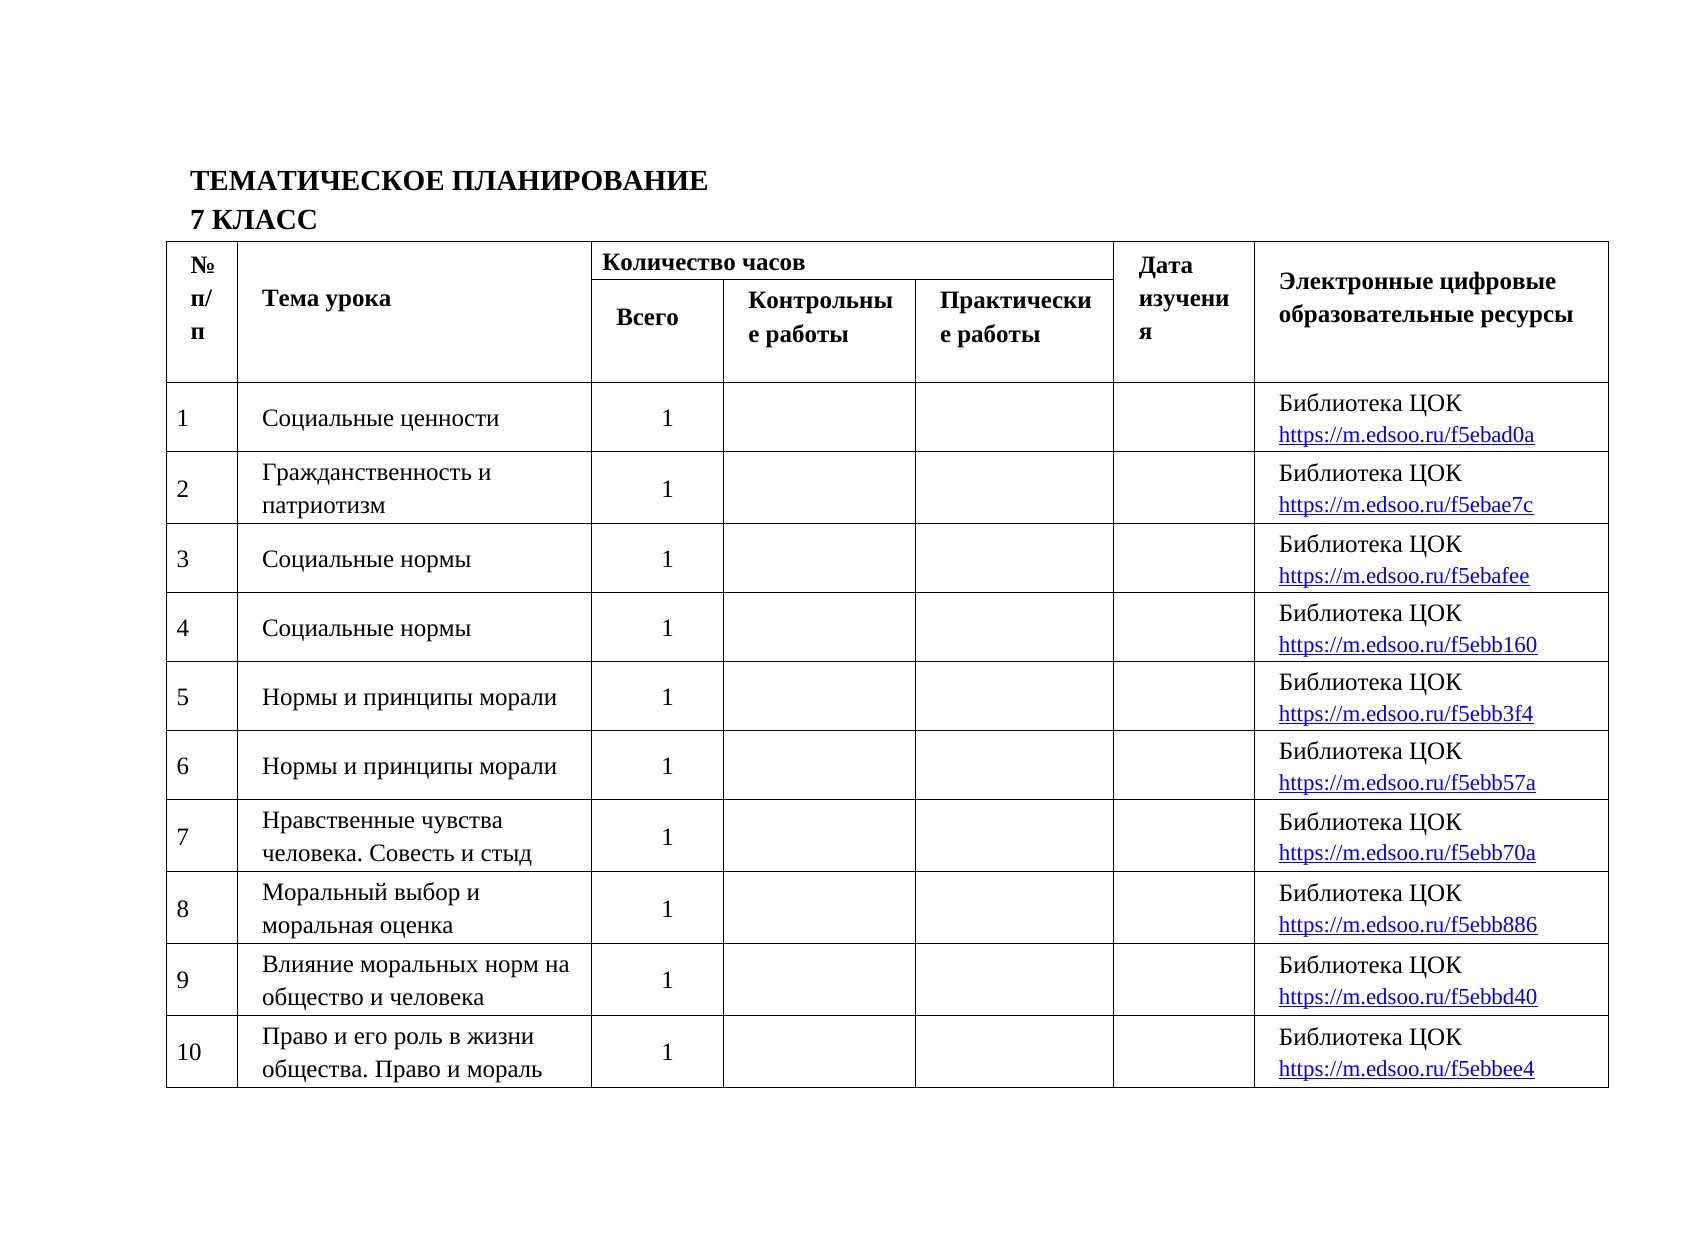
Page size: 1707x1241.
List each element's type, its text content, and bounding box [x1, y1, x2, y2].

table_cell Влияние моральных норм на общество и человека [238, 944, 591, 1015]
table_cell Практические работы [916, 280, 1113, 382]
table_cell 1 [592, 524, 723, 592]
table_cell 1 [592, 452, 723, 523]
table_cell Всего [592, 280, 723, 382]
table_cell 9 [167, 944, 237, 1015]
table_cell [916, 452, 1113, 523]
table_cell 1 [167, 383, 237, 451]
table_cell 5 [167, 662, 237, 730]
table_cell [916, 593, 1113, 661]
table_cell Социальные нормы [238, 524, 591, 592]
table_cell Библиотека ЦОК https://m.edsoo.ru/f5ebb57a [1255, 731, 1608, 799]
table_cell Моральный выбор и моральная оценка [238, 872, 591, 943]
table_cell [1114, 800, 1254, 871]
table_cell Социальные ценности [238, 383, 591, 451]
table_cell [724, 1016, 915, 1087]
table_cell [724, 593, 915, 661]
table_cell [916, 524, 1113, 592]
table_cell [916, 944, 1113, 1015]
table_cell 8 [167, 872, 237, 943]
table_cell Нормы и принципы морали [238, 731, 591, 799]
table_cell [1114, 452, 1254, 523]
table_cell 1 [592, 944, 723, 1015]
table_cell [1114, 524, 1254, 592]
table_cell [724, 731, 915, 799]
table_cell [1114, 731, 1254, 799]
table_cell [724, 800, 915, 871]
table_cell 1 [592, 593, 723, 661]
table_cell [1114, 1016, 1254, 1087]
table_cell [1114, 662, 1254, 730]
table_cell Библиотека ЦОК https://m.edsoo.ru/f5ebae7c [1255, 452, 1608, 523]
table_header Тема урока [238, 242, 591, 382]
table_cell Социальные нормы [238, 593, 591, 661]
table_cell Библиотека ЦОК https://m.edsoo.ru/f5ebad0a [1255, 383, 1608, 451]
table_header Дата изучения [1114, 242, 1254, 382]
table_cell [1114, 593, 1254, 661]
table_cell 1 [592, 872, 723, 943]
table_cell [724, 524, 915, 592]
table_cell Библиотека ЦОК https://m.edsoo.ru/f5ebb70a [1255, 800, 1608, 871]
table_cell [916, 800, 1113, 871]
table_cell [916, 383, 1113, 451]
table_cell Библиотека ЦОК https://m.edsoo.ru/f5ebbd40 [1255, 944, 1608, 1015]
table_cell 4 [167, 593, 237, 661]
table_cell [724, 944, 915, 1015]
table_cell [916, 1016, 1113, 1087]
table_cell Гражданственность и патриотизм [238, 452, 591, 523]
table_cell 2 [167, 452, 237, 523]
table_cell [916, 662, 1113, 730]
table_cell [724, 452, 915, 523]
table_cell 1 [592, 1016, 723, 1087]
table_cell [724, 872, 915, 943]
table_cell 1 [592, 383, 723, 451]
text ТЕМАТИЧЕСКОЕ ПЛАНИРОВАНИЕ [190, 163, 1618, 197]
table_header Количество часов [592, 242, 1113, 279]
table_cell Библиотека ЦОК https://m.edsoo.ru/f5ebb886 [1255, 872, 1608, 943]
table_cell Нравственные чувства человека. Совесть и стыд [238, 800, 591, 871]
table_cell [916, 731, 1113, 799]
table_cell Контрольные работы [724, 280, 915, 382]
table_cell [1114, 872, 1254, 943]
table_cell 3 [167, 524, 237, 592]
table_cell 1 [592, 800, 723, 871]
table_cell Право и его роль в жизни общества. Право и мораль [238, 1016, 591, 1087]
text 7 КЛАСС [190, 202, 1618, 236]
table_cell [724, 383, 915, 451]
table_cell [1114, 944, 1254, 1015]
table_cell 1 [592, 731, 723, 799]
table_cell [724, 662, 915, 730]
table_cell Библиотека ЦОК https://m.edsoo.ru/f5ebb3f4 [1255, 662, 1608, 730]
table_cell Библиотека ЦОК https://m.edsoo.ru/f5ebafee [1255, 524, 1608, 592]
table_cell 7 [167, 800, 237, 871]
table_header Электронные цифровые образовательные ресурсы [1255, 242, 1608, 382]
table_cell 10 [167, 1016, 237, 1087]
table_cell Нормы и принципы морали [238, 662, 591, 730]
table_cell Библиотека ЦОК https://m.edsoo.ru/f5ebb160 [1255, 593, 1608, 661]
table_header № п/п [167, 242, 237, 382]
table_cell 6 [167, 731, 237, 799]
table_cell Библиотека ЦОК https://m.edsoo.ru/f5ebbee4 [1255, 1016, 1608, 1087]
table_cell 1 [592, 662, 723, 730]
table_cell [1114, 383, 1254, 451]
table_cell [916, 872, 1113, 943]
